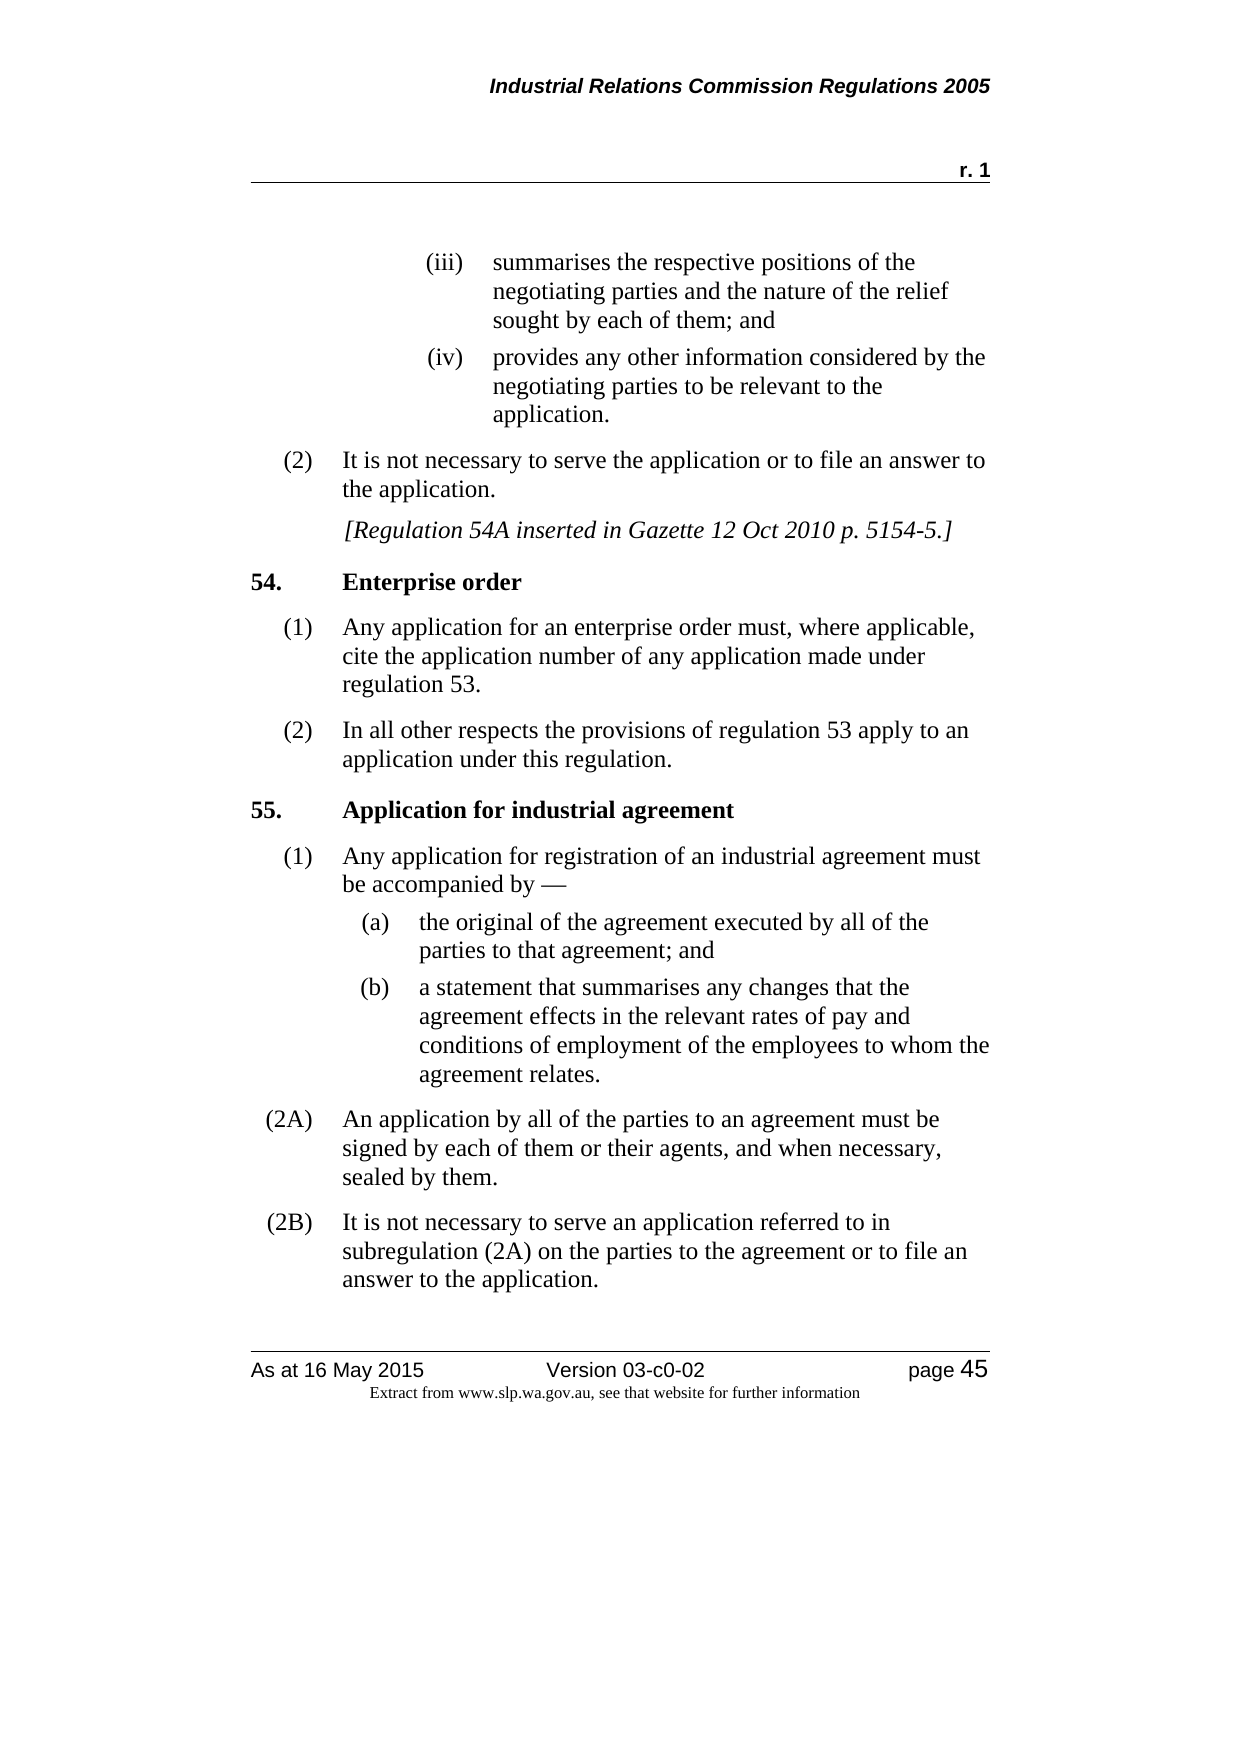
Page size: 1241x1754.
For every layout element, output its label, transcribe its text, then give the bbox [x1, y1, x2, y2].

text (iii) summarises the respective positions of the negotiating parties and the nature of the relief sought by each of them; and [251, 247, 990, 334]
text (iv) provides any other information considered by the negotiating parties to be relevant to the application. [251, 342, 990, 428]
subtitle 55. Application for industrial agreement [251, 795, 990, 824]
text [Regulation 54A inserted in Gazette 12 Oct 2010 p. 5154-5.] [251, 515, 990, 544]
text (1) Any application for registration of an industrial agreement must be accompanied by — [251, 841, 990, 898]
text (2) In all other respects the provisions of regulation 53 apply to an application under this regulation. [251, 715, 990, 772]
text (2B) It is not necessary to serve an application referred to in subregulation (2A) on the parties to the agreement or to file an answer to the application. [251, 1207, 990, 1293]
text (1) Any application for an enterprise order must, where applicable, cite the application number of any application made under regulation 53. [251, 612, 990, 698]
text (2) It is not necessary to serve the application or to file an answer to the application. [251, 445, 990, 502]
text (b) a statement that summarises any changes that the agreement effects in the relevant rates of pay and conditions of employment of the employees to whom the agreement relates. [251, 972, 990, 1087]
subtitle 54. order [251, 567, 990, 595]
text (a) the original of the agreement executed by all of the parties to that agreement; and [251, 907, 990, 964]
text (2A) An application by all of the parties to an agreement must be signed by each of them or their agents, and when necessary, sealed by them. [251, 1104, 990, 1190]
